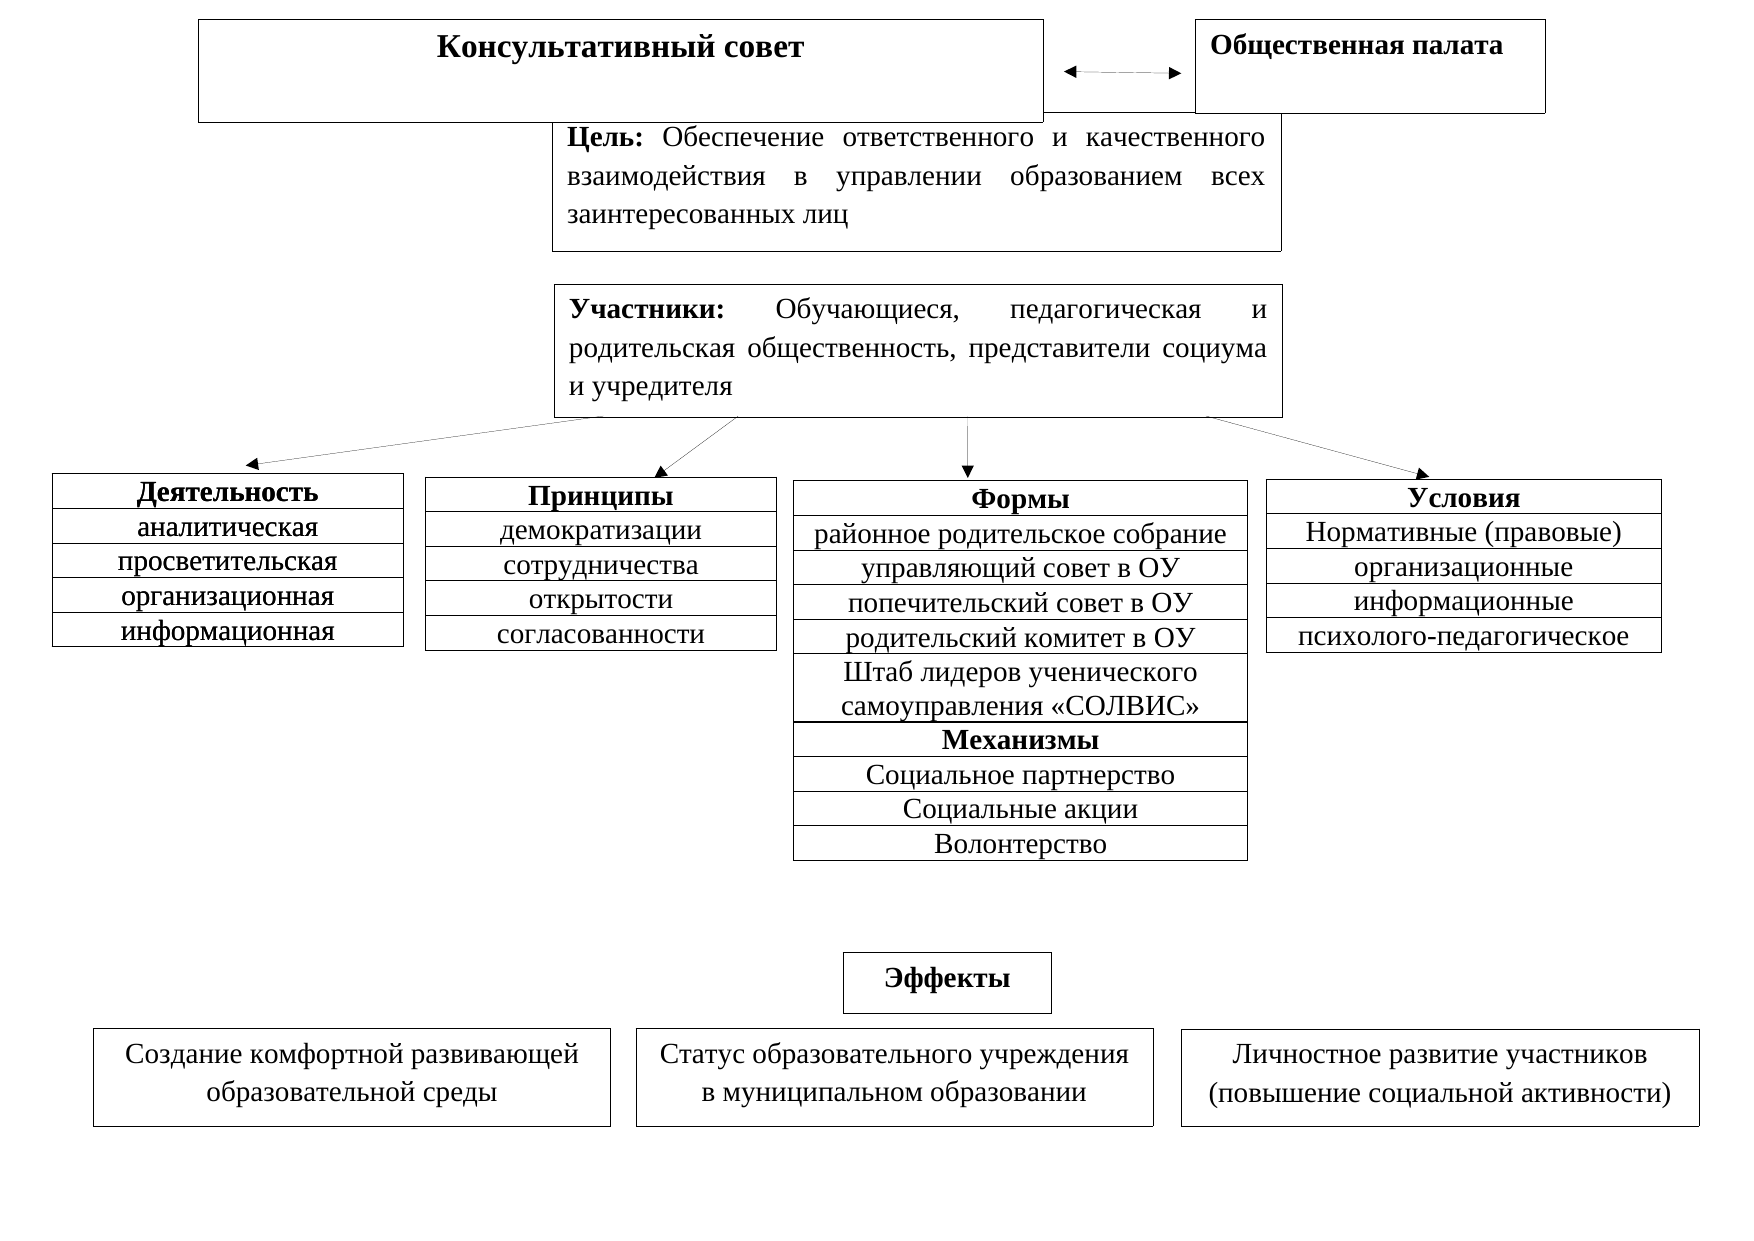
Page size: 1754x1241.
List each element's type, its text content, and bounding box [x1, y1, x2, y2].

table_cell психолого-педагогическое [1267, 618, 1661, 652]
table_cell попечительский совет в ОУ [794, 585, 1247, 619]
table_cell Штаб лидеров ученического самоуправления «СОЛВИС» [794, 654, 1247, 721]
table_cell организационная [53, 578, 403, 612]
table_header Принципы [426, 478, 776, 511]
table_cell согласованности [426, 616, 776, 649]
table_cell Волонтерство [794, 826, 1247, 860]
table_cell районное родительское собрание [794, 516, 1247, 549]
table_header Формы [794, 481, 1247, 515]
table_cell открытости [426, 581, 776, 615]
table_cell сотрудничества [426, 547, 776, 580]
table_cell организационные [1267, 549, 1661, 582]
table_cell Нормативные (правовые) [1267, 514, 1661, 548]
table_cell демократизации [426, 512, 776, 546]
table_cell информационная [53, 613, 403, 646]
table_cell Социальные акции [794, 792, 1247, 825]
table_cell родительский комитет в ОУ [794, 620, 1247, 653]
table_cell Механизмы [794, 723, 1247, 756]
table_cell управляющий совет в ОУ [794, 551, 1247, 584]
table_header Условия [1267, 480, 1661, 513]
table_cell просветительская [53, 544, 403, 577]
table_header Деятельность [53, 474, 403, 508]
table_cell аналитическая [53, 509, 403, 542]
table_cell Социальное партнерство [794, 757, 1247, 791]
table_cell информационные [1267, 584, 1661, 617]
